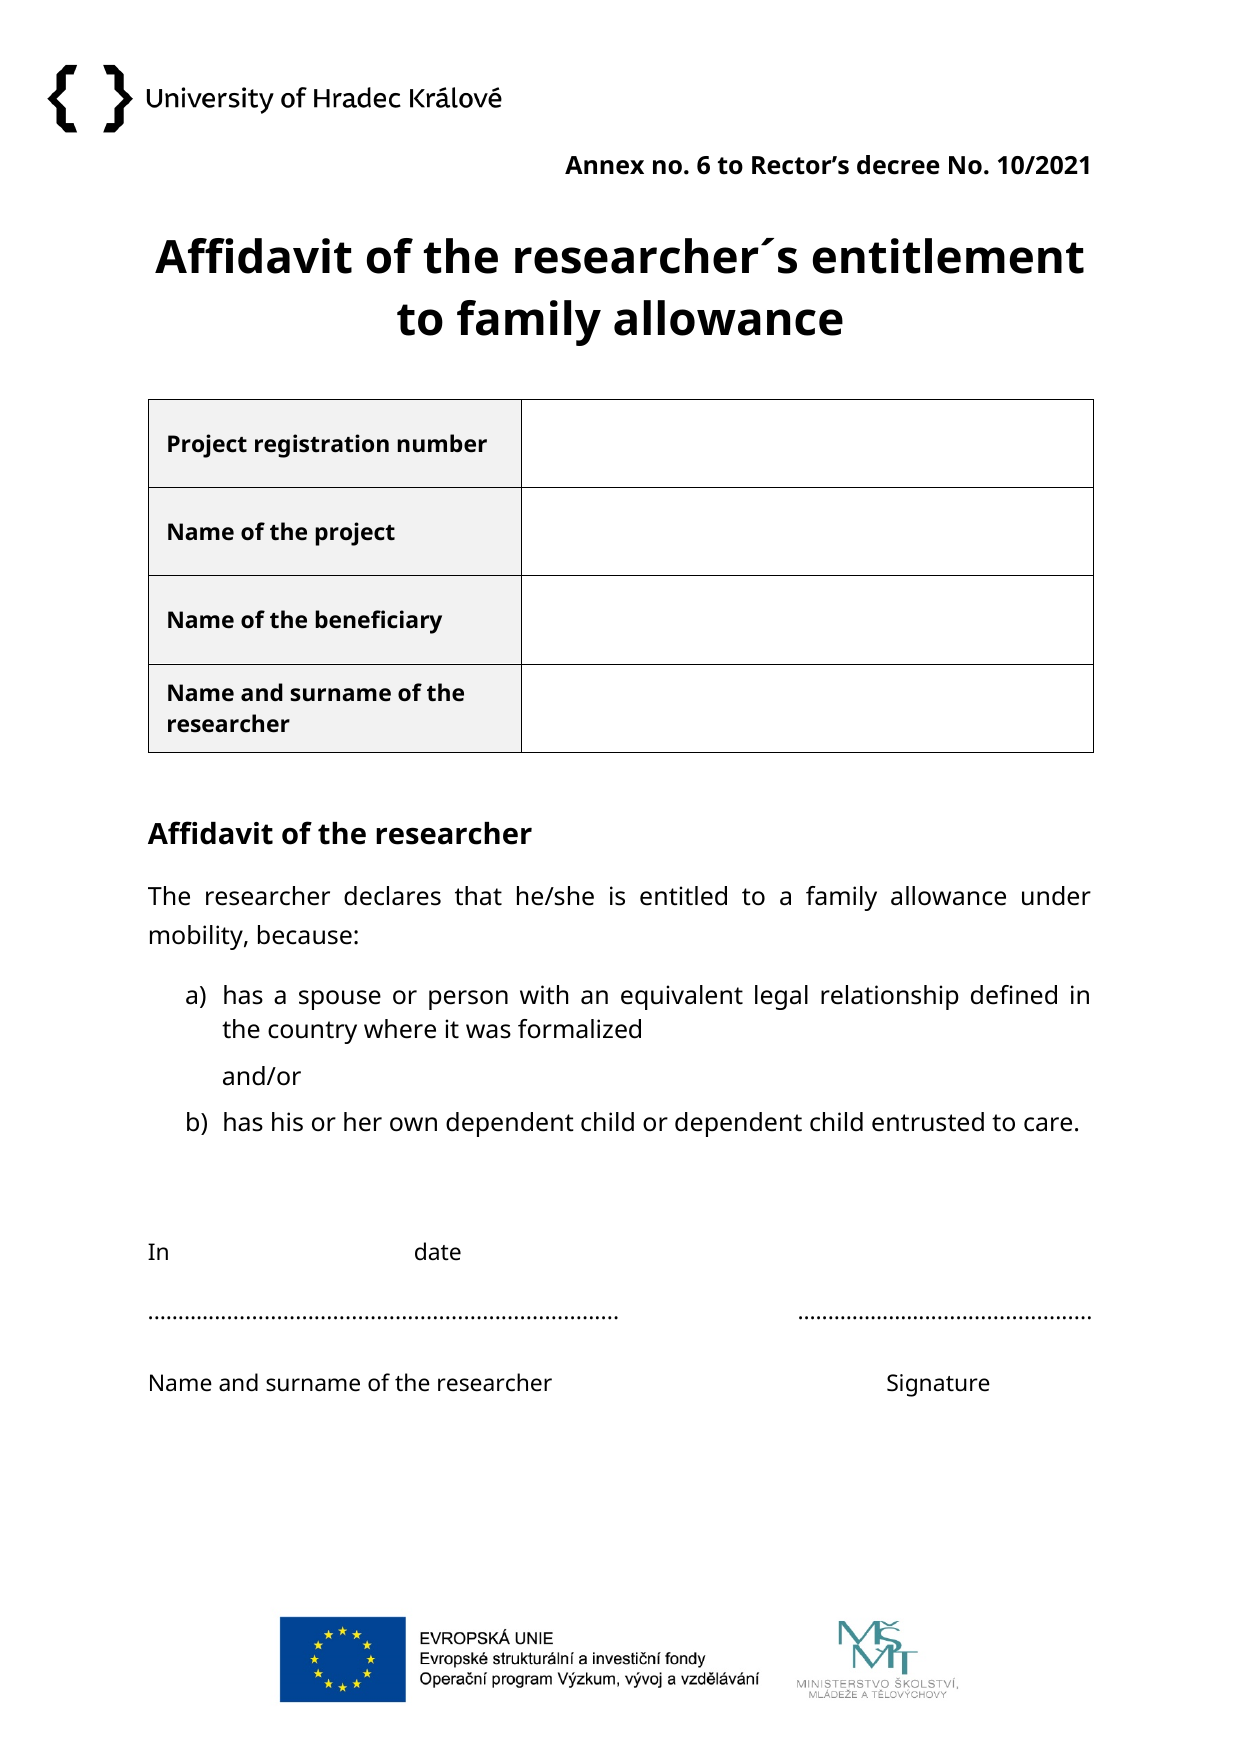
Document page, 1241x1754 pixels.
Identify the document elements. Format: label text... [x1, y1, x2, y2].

text Annex no. 6 to Rector’s decree No. 10/2021 [148, 148, 1092, 182]
text Name and surname of the researcher Signature [148, 1367, 1092, 1398]
subtitle Affidavit of the researcher [148, 814, 1092, 853]
table_cell [522, 488, 1093, 575]
text In date [148, 1236, 1092, 1267]
text The researcher declares that he/she is entitled to a family allowance under mobility, because: [148, 878, 1092, 952]
text and/or [148, 1058, 1092, 1092]
table_cell [522, 665, 1093, 752]
table_cell Name of the project [149, 488, 521, 575]
list has a spouse or person with an equivalent legal relationship defined in the country where it was formalized [185, 977, 1092, 1046]
title Affidavit of the researcher´s entitlement to family allowance [148, 224, 1092, 349]
picture [237, 1574, 1000, 1744]
list has his or her own dependent child or dependent child entrusted to care. [185, 1105, 1092, 1139]
table_header Project registration number [149, 400, 521, 487]
table_header [522, 400, 1093, 487]
table_cell [522, 576, 1093, 663]
table_cell Name of the beneficiary [149, 576, 521, 663]
table_cell Name and surname of the researcher [149, 665, 521, 752]
picture [18, 37, 529, 160]
